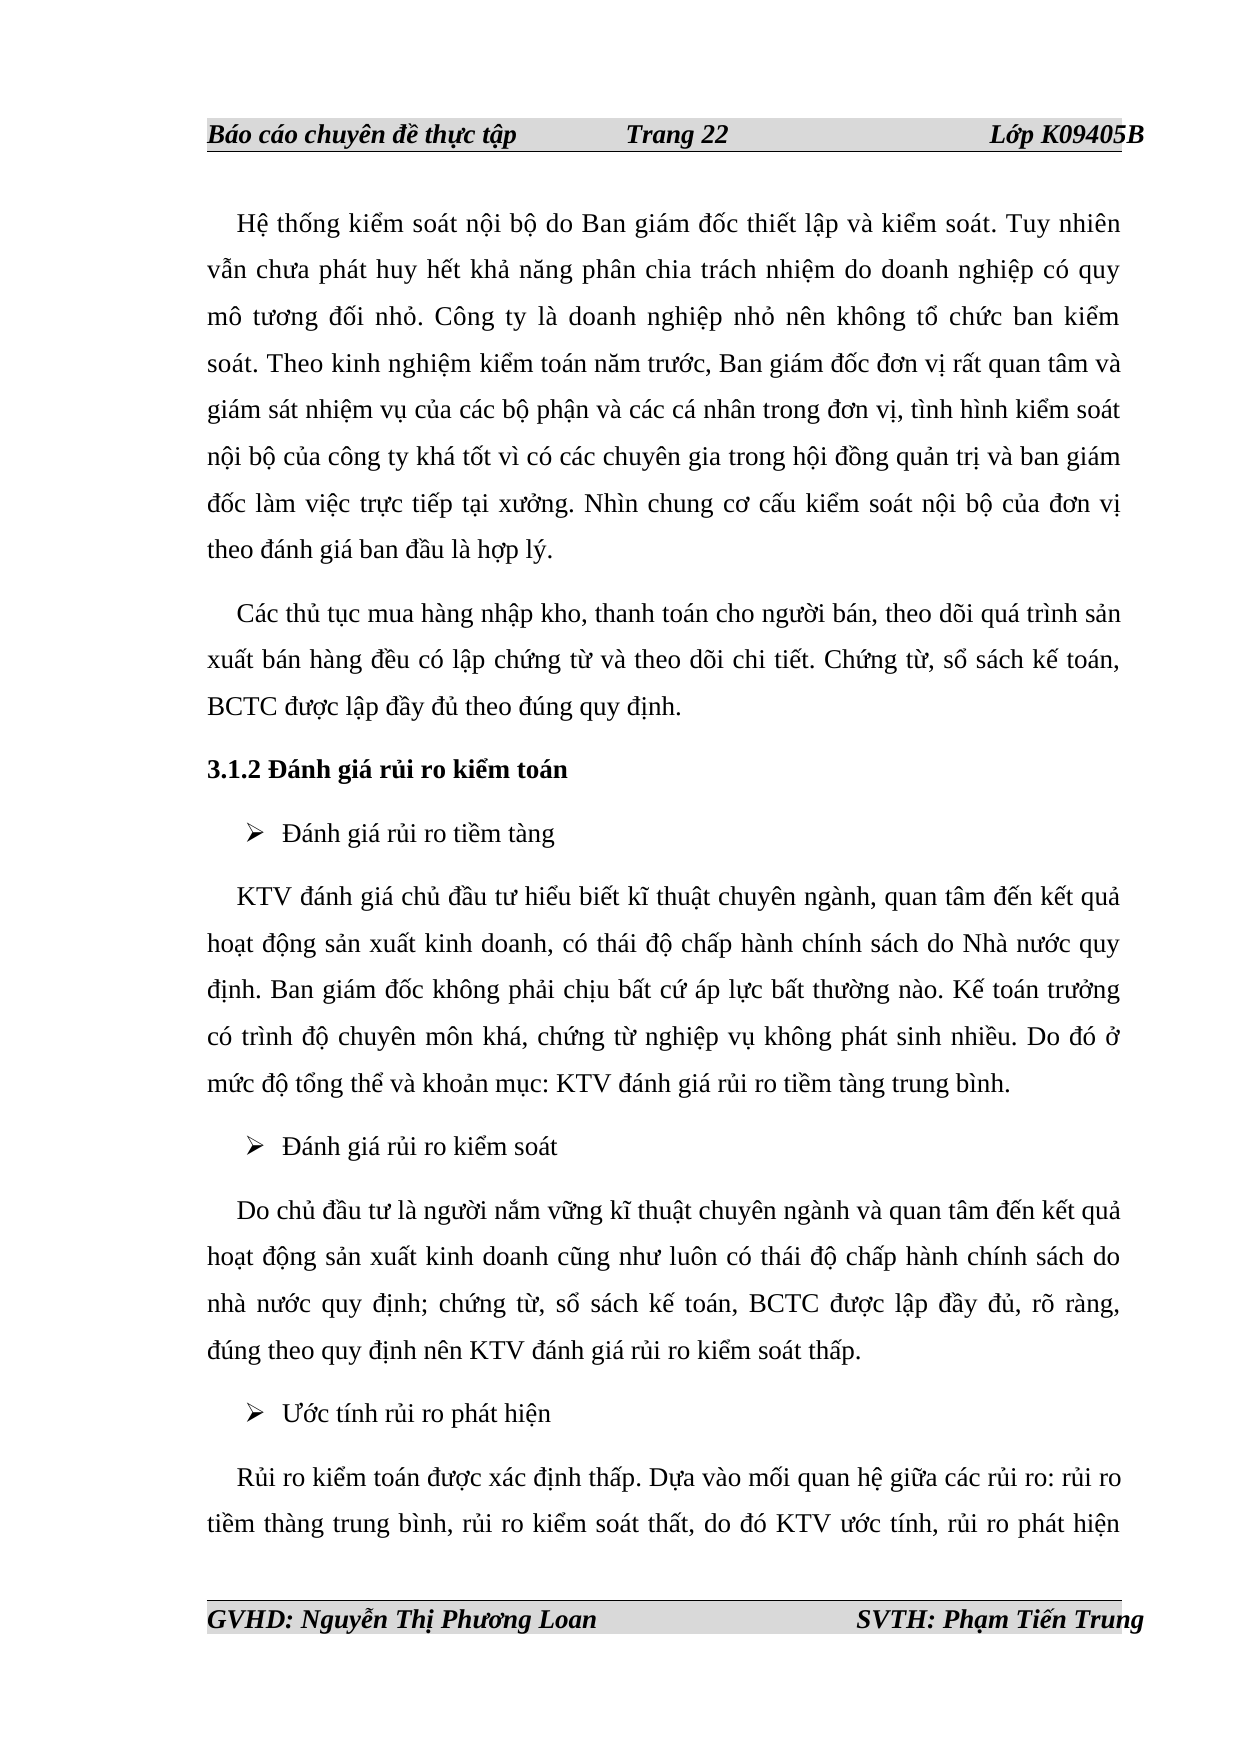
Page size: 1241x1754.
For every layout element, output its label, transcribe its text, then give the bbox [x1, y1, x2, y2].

list Đánh giá rủi ro tiềm tàng [244, 817, 1122, 848]
text 3.1.2 Đánh giá rủi ro kiểm toán [207, 753, 1122, 784]
text Các thủ tục mua hàng nhập kho, thanh toán cho người bán, theo dõi quá trình sản xuất bán hàng đều có lập chứng từ và theo dõi chi tiết. Chứng từ, sổ sách kế toán, BCTC được lập đầy đủ theo đúng quy định. [207, 597, 1122, 721]
list Ước tính rủi ro phát hiện [244, 1397, 1122, 1428]
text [207, 1461, 1122, 1538]
text KTV đánh giá chủ đầu tư hiểu biết kĩ thuật chuyên ngành, quan tâm đến kết quả hoạt động sản xuất kinh doanh, có thái độ chấp hành chính sách do Nhà nước quy định. Ban giám đốc không phải chịu bất cứ áp lực bất thường nào. Kế toán trưởng có trình độ chuyên môn khá, chứng từ nghiệp vụ không phát sinh nhiều. Do đó ở mức độ tổng thể và khoản mục: KTV đánh giá rủi ro tiềm tàng trung bình. [207, 880, 1122, 1098]
text Hệ thống kiểm soát nội bộ do Ban giám đốc thiết lập và kiểm soát. Tuy nhiên vẫn chưa phát huy hết khả năng phân chia trách nhiệm do doanh nghiệp có quy mô tương đối nhỏ. Công ty là doanh nghiệp nhỏ nên không tổ chức ban kiểm soát. Theo kinh nghiệm kiểm toán năm trước, Ban giám đốc đơn vị rất quan tâm và giám sát nhiệm vụ của các bộ phận và các cá nhân trong đơn vị, tình hình kiểm soát nội bộ của công ty khá tốt vì có các chuyên gia trong hội đồng quản trị và ban giám đốc làm việc trực tiếp tại xưởng. Nhìn chung cơ cấu kiểm soát nội bộ của đơn vị theo đánh giá ban đầu là hợp lý. [207, 207, 1122, 564]
text Do chủ đầu tư là người nắm vững kĩ thuật chuyên ngành và quan tâm đến kết quả hoạt động sản xuất kinh doanh cũng như luôn có thái độ chấp hành chính sách do nhà nước quy định; chứng từ, sổ sách kế toán, BCTC được lập đầy đủ, rõ ràng, đúng theo quy định nên KTV đánh giá rủi ro kiểm soát thấp. [207, 1194, 1122, 1365]
list Đánh giá rủi ro kiểm soát [244, 1130, 1122, 1162]
